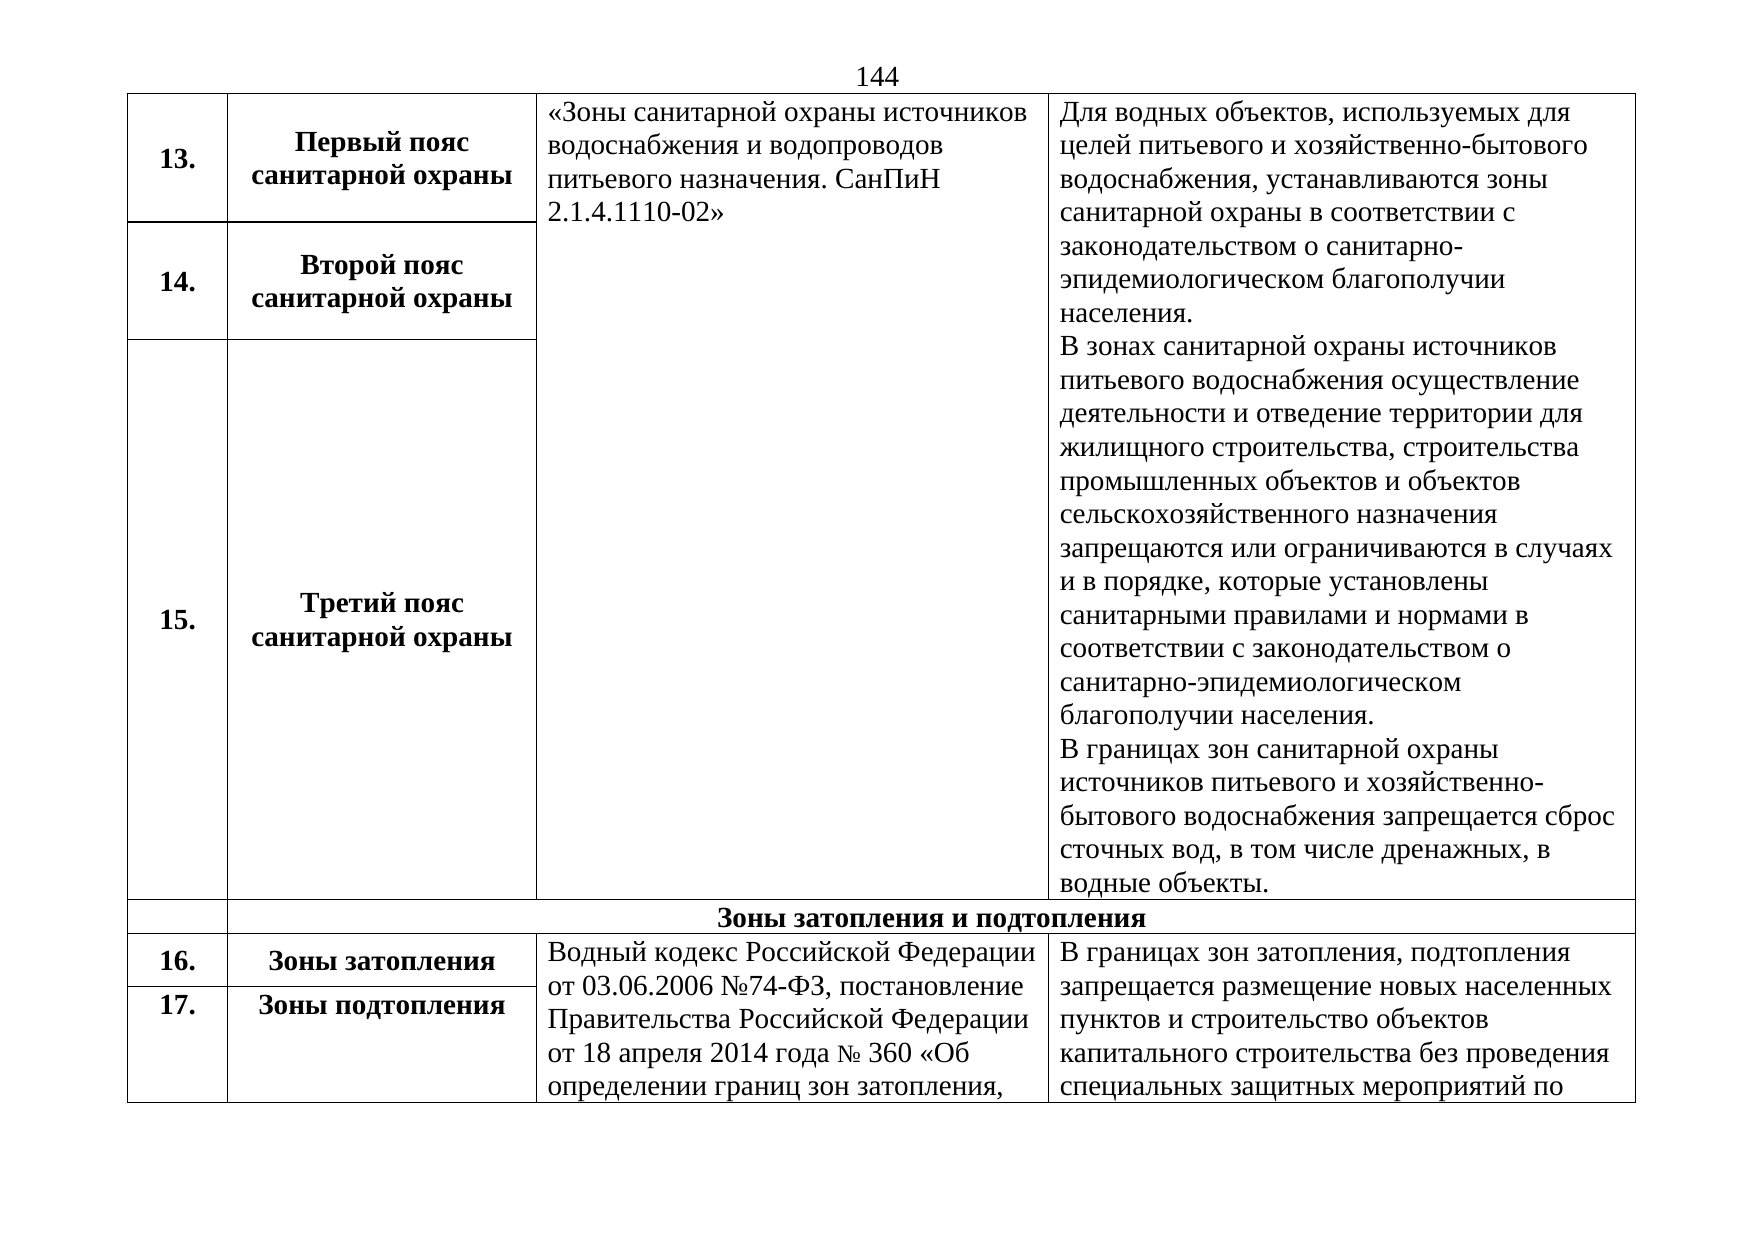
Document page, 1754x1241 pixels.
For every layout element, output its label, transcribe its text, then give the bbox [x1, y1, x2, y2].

table_cell Первый пояс санитарной охраны [228, 94, 536, 221]
table_cell Зоны подтопления [228, 987, 536, 1102]
table_cell Третий пояс санитарной охраны [228, 340, 536, 899]
table_cell Водный кодекс Российской Федерации от 03.06.2006 №74-ФЗ, постановление Правительства Российской Федерации от 18 апреля 2014 года № 360 «Об определении границ зон затопления, подтопления» и др. [537, 934, 1048, 1102]
table_cell Зоны затопления и подтопления [228, 900, 1635, 933]
table_cell «Зоны санитарной охраны источников водоснабжения и водопроводов питьевого назначения. СанПиН 2.1.4.1110-02» [537, 94, 1048, 899]
table_cell Для водных объектов, используемых для целей питьевого и хозяйственно-бытового водоснабжения, устанавливаются зоны санитарной охраны в соответствии с законодательством о санитарно-эпидемиологическом благополучии населения. В зонах санитарной охраны источников питьевого водоснабжения осуществление деятельности и отведение территории для жилищного строительства, строительства промышленных объектов и объектов сельскохозяйственного назначения запрещаются или ограничиваются в случаях и в порядке, которые установлены санитарными правилами и нормами в соответствии с законодательством о санитарно-эпидемиологическом благополучии населения. В границах зон санитарной охраны источников питьевого и хозяйственно-бытового водоснабжения запрещается сброс сточных вод, в том числе дренажных, в водные объекты. [1049, 94, 1635, 899]
table_cell 14. [128, 223, 227, 339]
table_cell Зоны затопления [228, 934, 536, 986]
table_cell 16. [128, 934, 227, 986]
table_cell 15. [128, 340, 227, 899]
table_cell Второй пояс санитарной охраны [228, 223, 536, 339]
table_cell 13. [128, 94, 227, 221]
table_cell 17. [128, 987, 227, 1102]
table_cell В границах зон затопления, подтопления запрещается размещение новых населенных пунктов и строительство объектов капитального строительства без проведения специальных защитных мероприятий по предотвращению негативного воздействия вод. Территории населенных пунктов, расположенных на прибрежных участках, должны быть защищены от затопления паводковыми водами, ветровым нагоном воды и подтопления грунтовыми водами подсыпкой (намывом) или обвалованием. Инженерная защита осваиваемых территорий должна предусматривать образование единой системы территориальных и локальных сооружений и мероприятий. В границах зон затопления, подтопления запрещаются: 1) использование сточных вод в целях регулирования плодородия почв; 2) размещение кладбищ, скотомогильников, мест захоронения отходов производства и потребления, химических, взрывчатых, токсичных, отравляющих и ядовитых веществ, пунктов хранения и захоронения радиоактивных отходов; 3) осуществление авиационных мер по борьбе с вредными организмами. Ограничения и запреты, указанные в п.п. 1, 2 п.15, будут действовать с даты внесения в единый государственный реестр недвижимости сведений об их границах, определенные уполномоченным на то органом в порядке, установленном Правительством Российской Федерации. [1049, 934, 1635, 1102]
table_cell [128, 900, 227, 933]
